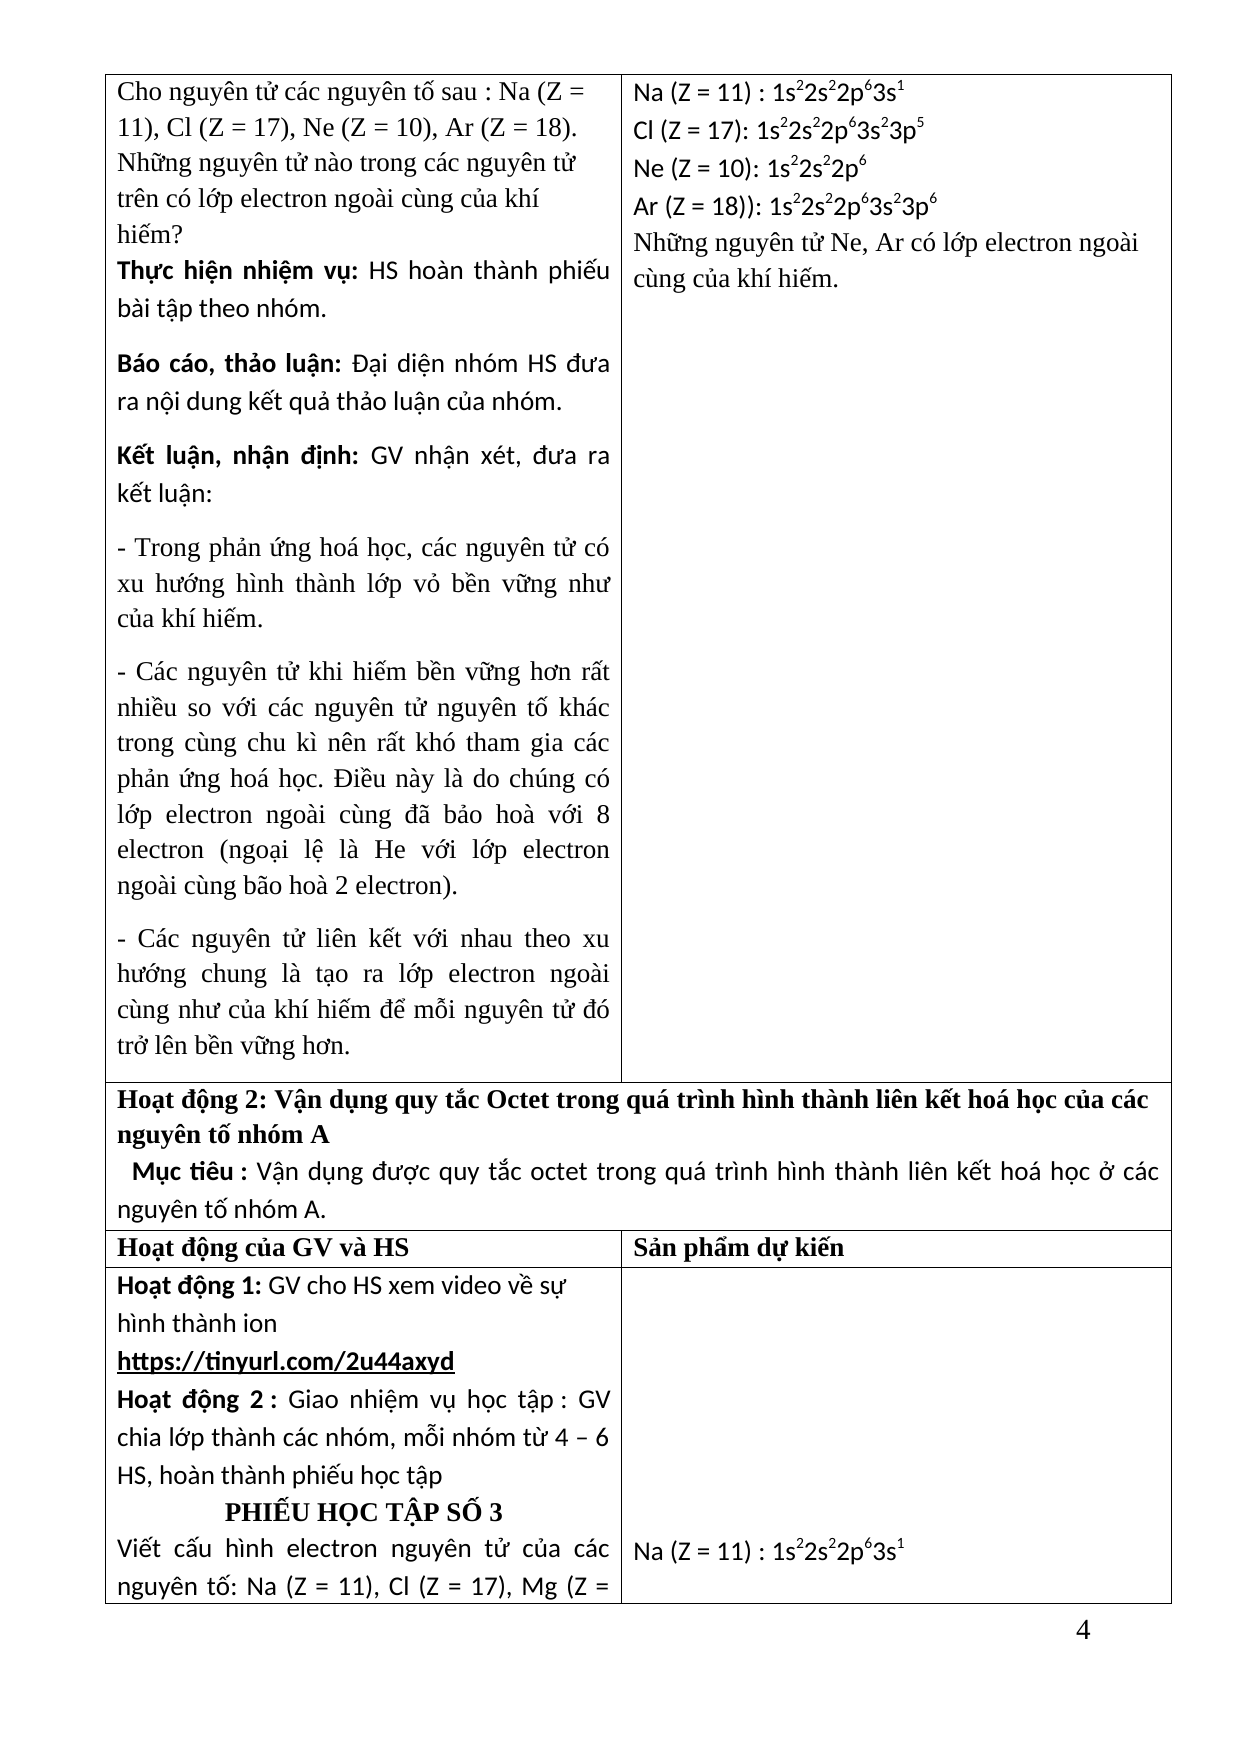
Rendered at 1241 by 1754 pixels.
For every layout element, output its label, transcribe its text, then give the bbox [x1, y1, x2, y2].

table_cell Hoạt động của GV và HS [106, 1231, 621, 1267]
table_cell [622, 75, 1171, 1082]
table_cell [622, 1268, 1171, 1602]
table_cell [106, 75, 621, 1082]
table_cell Hoạt động 2: Vận dụng quy tắc Octet trong quá trình hình thành liên kết hoá học của các nguyên tố nhóm A Mục tiêu : Vận dụng được quy tắc octet trong quá trình hình thành liên kết hoá học ở các nguyên tố nhóm A. [106, 1083, 1171, 1230]
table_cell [106, 1268, 621, 1602]
table_cell Sản phẩm dự kiến [622, 1231, 1171, 1267]
